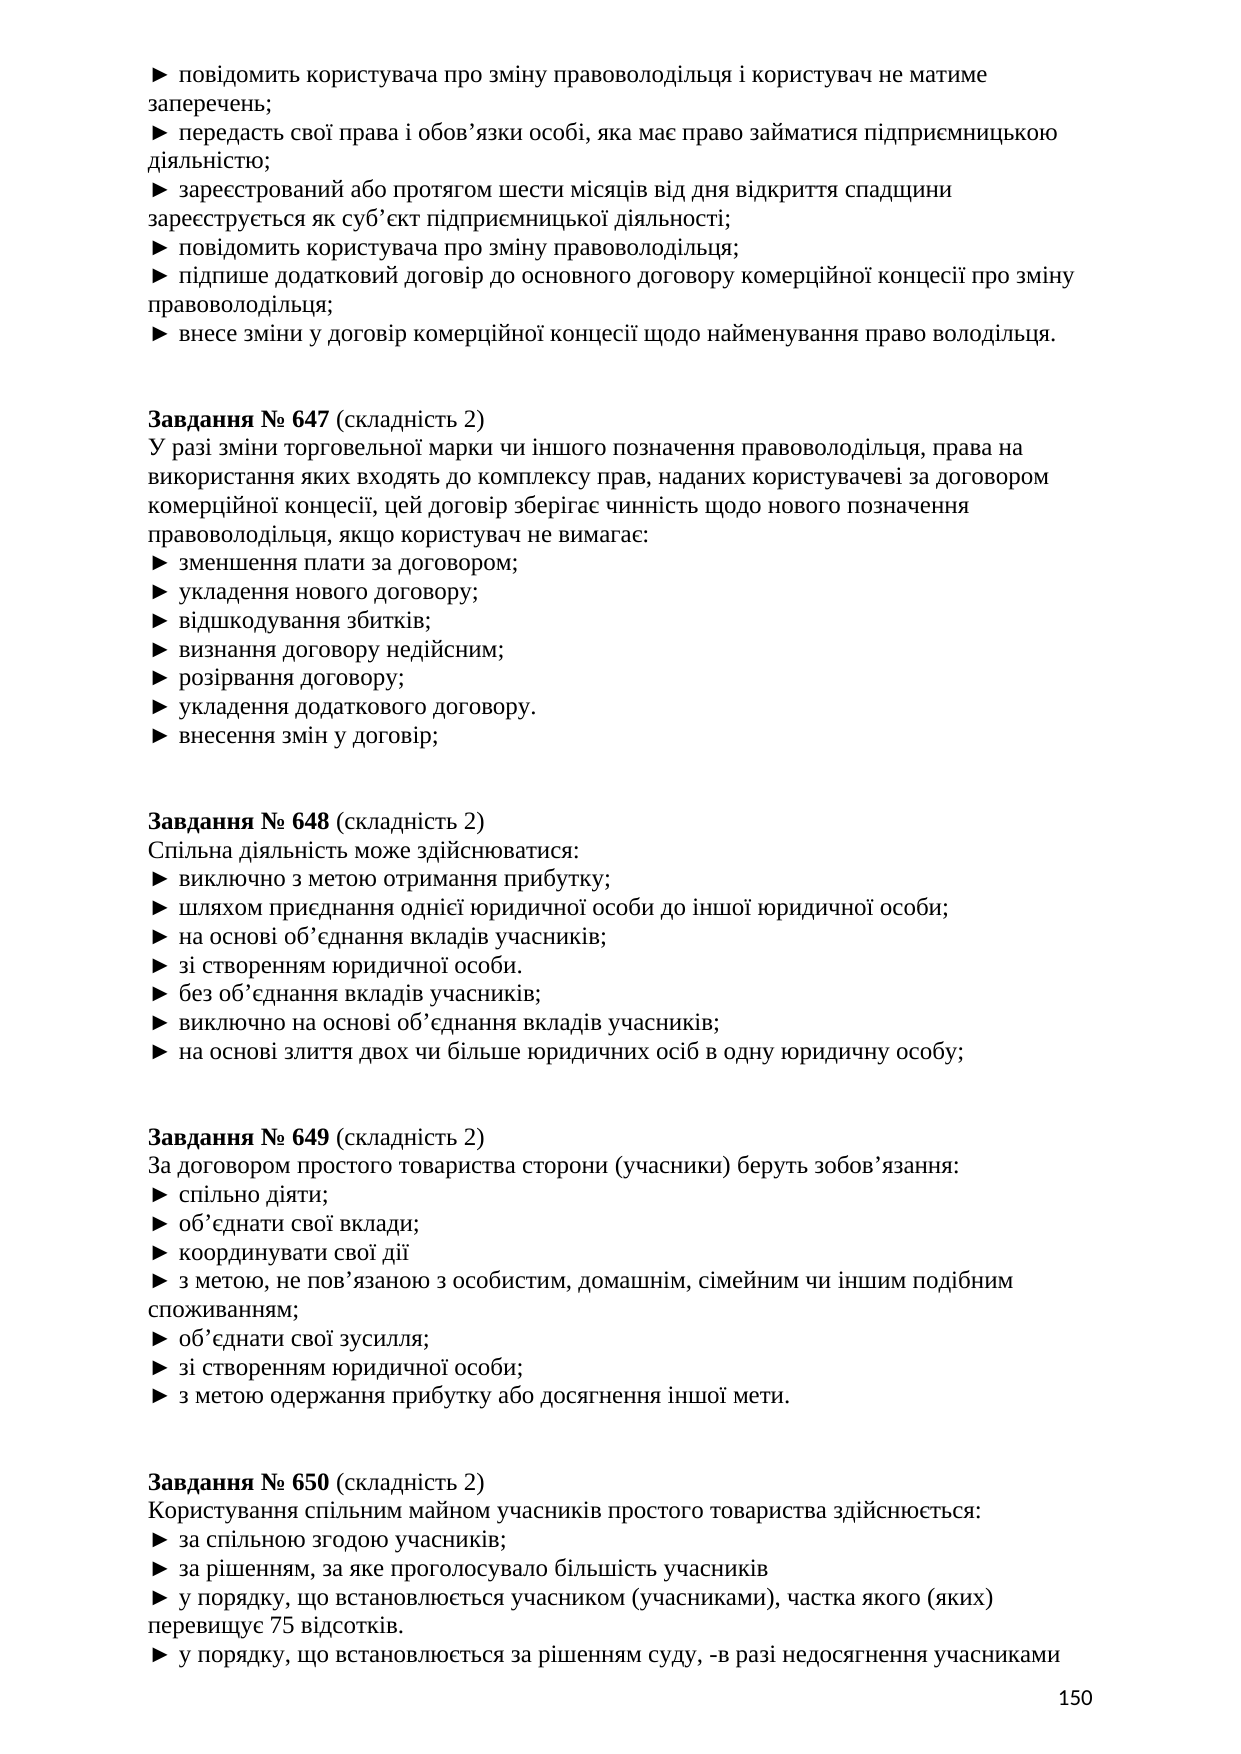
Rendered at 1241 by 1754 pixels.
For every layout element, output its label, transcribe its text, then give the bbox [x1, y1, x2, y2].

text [148, 1467, 1092, 1668]
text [148, 59, 1092, 374]
text Завдання № 648 (складність 2) Спільна діяльність може здійснюватися: ► виключно з метою отримання прибутку; ► шляхом приєднання однієї юридичної особи до іншої юридичної особи; ► на основі об’єднання вкладів учасників; ► зі створенням юридичної особи. ► без об’єднання вкладів учасників; ► виключно на основі об’єднання вкладів учасників; ► на основі злиття двох чи більше юридичних осіб в одну юридичну особу; [148, 806, 1092, 1093]
text Завдання № 647 (складність 2) У разі зміни торговельної марки чи іншого позначення правоволодільця, права на використання яких входять до комплексу прав, наданих користувачеві за договором комерційної концесії, цей договір зберігає чинність щодо нового позначення правоволодільця, якщо користувач не вимагає: ► зменшення плати за договором; ► укладення нового договору; ► відшкодування збитків; ► визнання договору недійсним; ► розірвання договору; ► укладення додаткового договору. ► внесення змін у договір; [148, 404, 1092, 777]
text Завдання № 649 (складність 2) За договором простого товариства сторони (учасники) беруть зобов’язання: ► спільно діяти; ► об’єднати свої вклади; ► координувати свої дії ► з метою, не пов’язаною з особистим, домашнім, сімейним чи іншим подібним споживанням; ► об’єднати свої зусилля; ► зі створенням юридичної особи; ► з метою одержання прибутку або досягнення іншої мети. [148, 1122, 1092, 1437]
